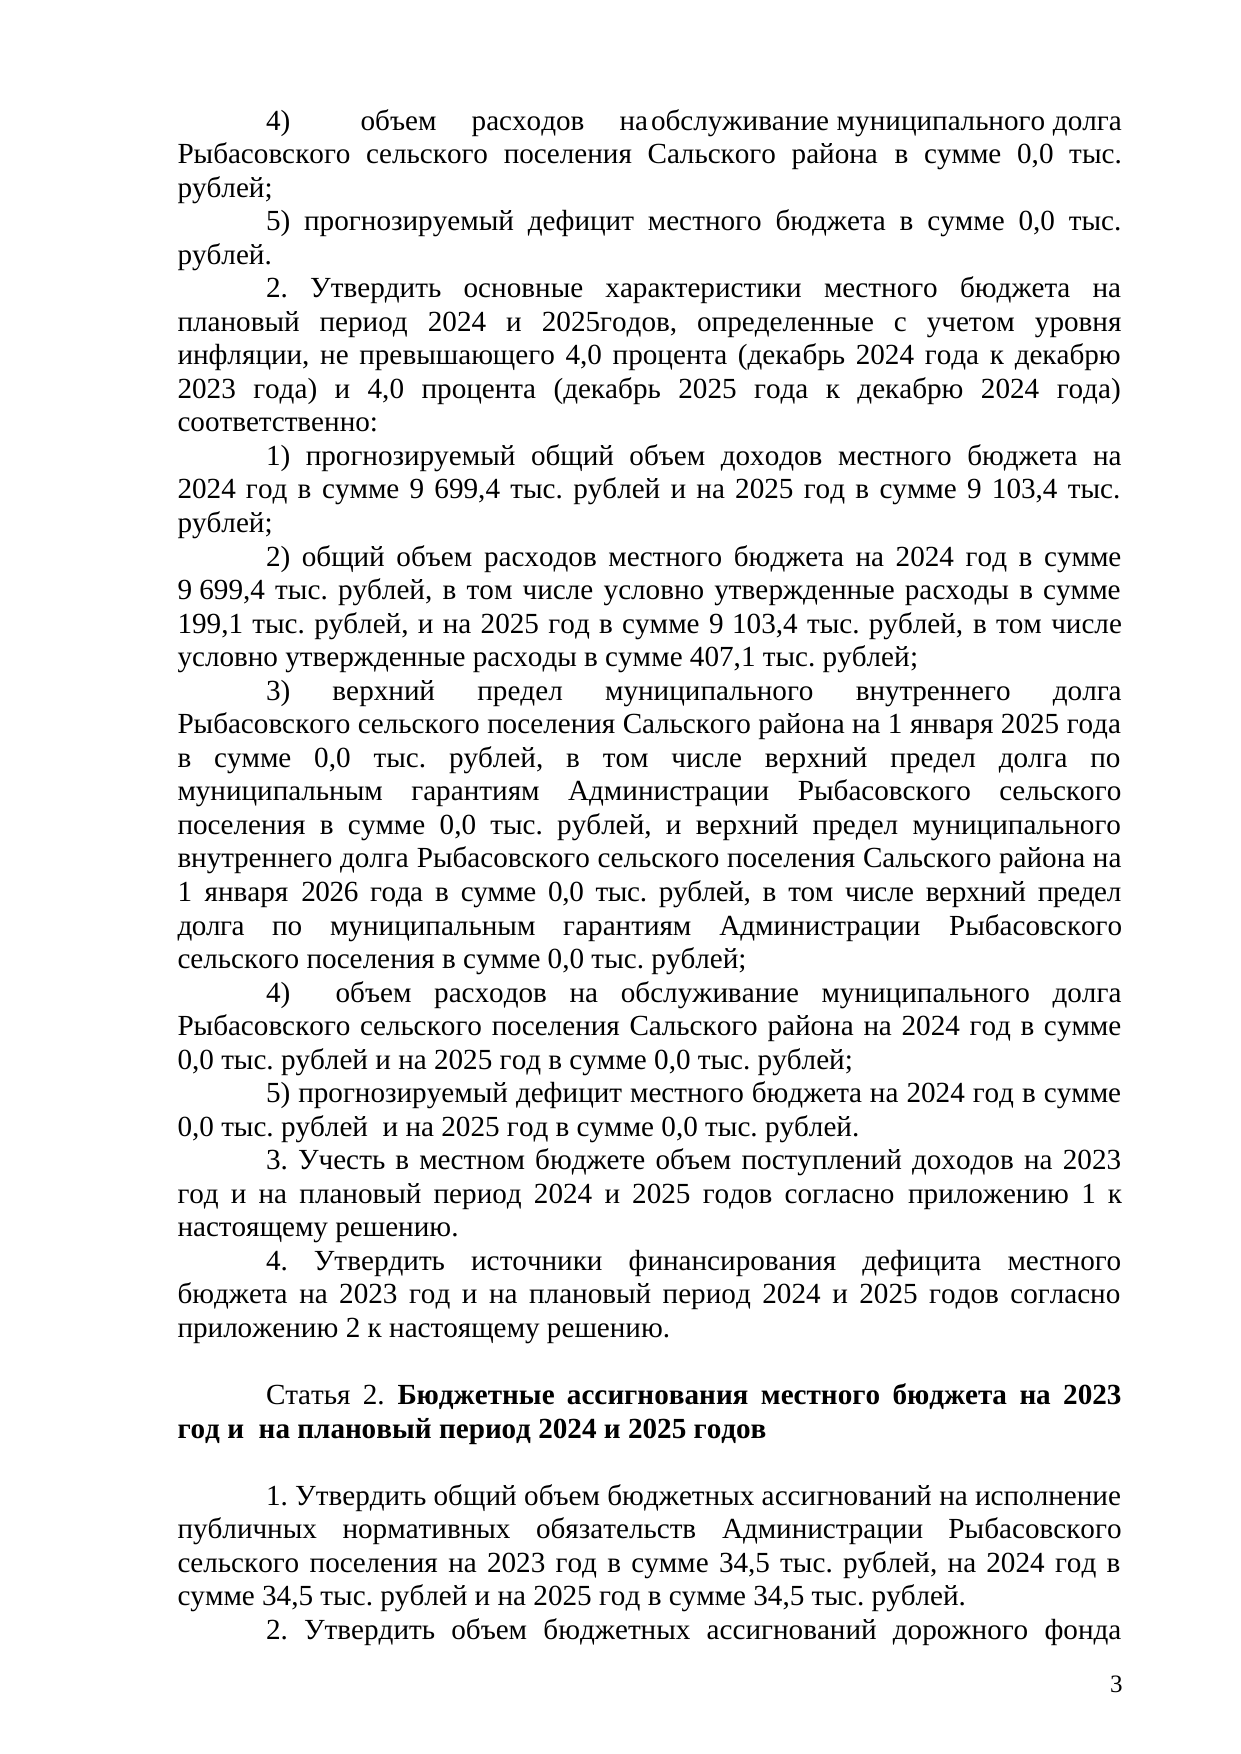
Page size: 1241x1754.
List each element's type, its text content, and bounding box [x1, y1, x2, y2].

text 3) верхний предел муниципального внутреннего долга Рыбасовского сельского поселения Сальского района на 1 января 2025 года в сумме 0,0 тыс. рублей, в том числе верхний предел долга по муниципальным гарантиям Администрации Рыбасовского сельского поселения в сумме 0,0 тыс. рублей, и верхний предел муниципального внутреннего долга Рыбасовского сельского поселения Сальского района на 1 января 2026 года в сумме 0,0 тыс. рублей, в том числе верхний предел долга по муниципальным гарантиям Администрации Рыбасовского сельского поселения в сумме 0,0 тыс. рублей; [177, 673, 1122, 975]
text 1. Утвердить общий объем бюджетных ассигнований на исполнение публичных нормативных обязательств Администрации Рыбасовского сельского поселения на 2023 год в сумме 34,5 тыс. рублей, на 2024 год в сумме 34,5 тыс. рублей и на 2025 год в сумме 34,5 тыс. рублей. [177, 1478, 1122, 1612]
text 4) объем расходов на обслуживание муниципального долга Рыбасовского сельского поселения Сальского района в сумме 0,0 тыс. рублей; [177, 103, 1122, 203]
text Статья 2. Бюджетные ассигнования местного бюджета на 2023 год и на плановый период 2024 и 2025 годов [177, 1377, 1122, 1444]
text 1) прогнозируемый общий объем доходов местного бюджета на 2024 год в сумме 9 699,4 тыс. рублей и на 2025 год в сумме 9 103,4 тыс. рублей; [177, 438, 1122, 539]
text 5) прогнозируемый дефицит местного бюджета в сумме 0,0 тыс. рублей. [177, 203, 1122, 270]
text 4) объем расходов на обслуживание муниципального долга Рыбасовского сельского поселения Сальского района на 2024 год в сумме 0,0 тыс. рублей и на 2025 год в сумме 0,0 тыс. рублей; [177, 975, 1122, 1075]
text 2. Утвердить основные характеристики местного бюджета на плановый период 2024 и 2025годов, определенные с учетом уровня инфляции, не превышающего 4,0 процента (декабрь 2024 года к декабрю 2023 года) и 4,0 процента (декабрь 2025 года к декабрю 2024 года) соответственно: [177, 270, 1122, 438]
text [177, 1612, 1122, 1646]
text 2) общий объем расходов местного бюджета на 2024 год в сумме 9 699,4 тыс. рублей, в том числе условно утвержденные расходы в сумме 199,1 тыс. рублей, и на 2025 год в сумме 9 103,4 тыс. рублей, в том числе условно утвержденные расходы в сумме 407,1 тыс. рублей; [177, 539, 1122, 673]
text 5) прогнозируемый дефицит местного бюджета на 2024 год в сумме 0,0 тыс. рублей и на 2025 год в сумме 0,0 тыс. рублей. [177, 1075, 1122, 1142]
text 4. Утвердить источники финансирования дефицита местного бюджета на 2023 год и на плановый период 2024 и 2025 годов согласно приложению 2 к настоящему решению. [177, 1243, 1122, 1344]
text 3. Учесть в местном бюджете объем поступлений доходов на 2023 год и на плановый период 2024 и 2025 годов согласно приложению 1 к настоящему решению. [177, 1142, 1122, 1243]
